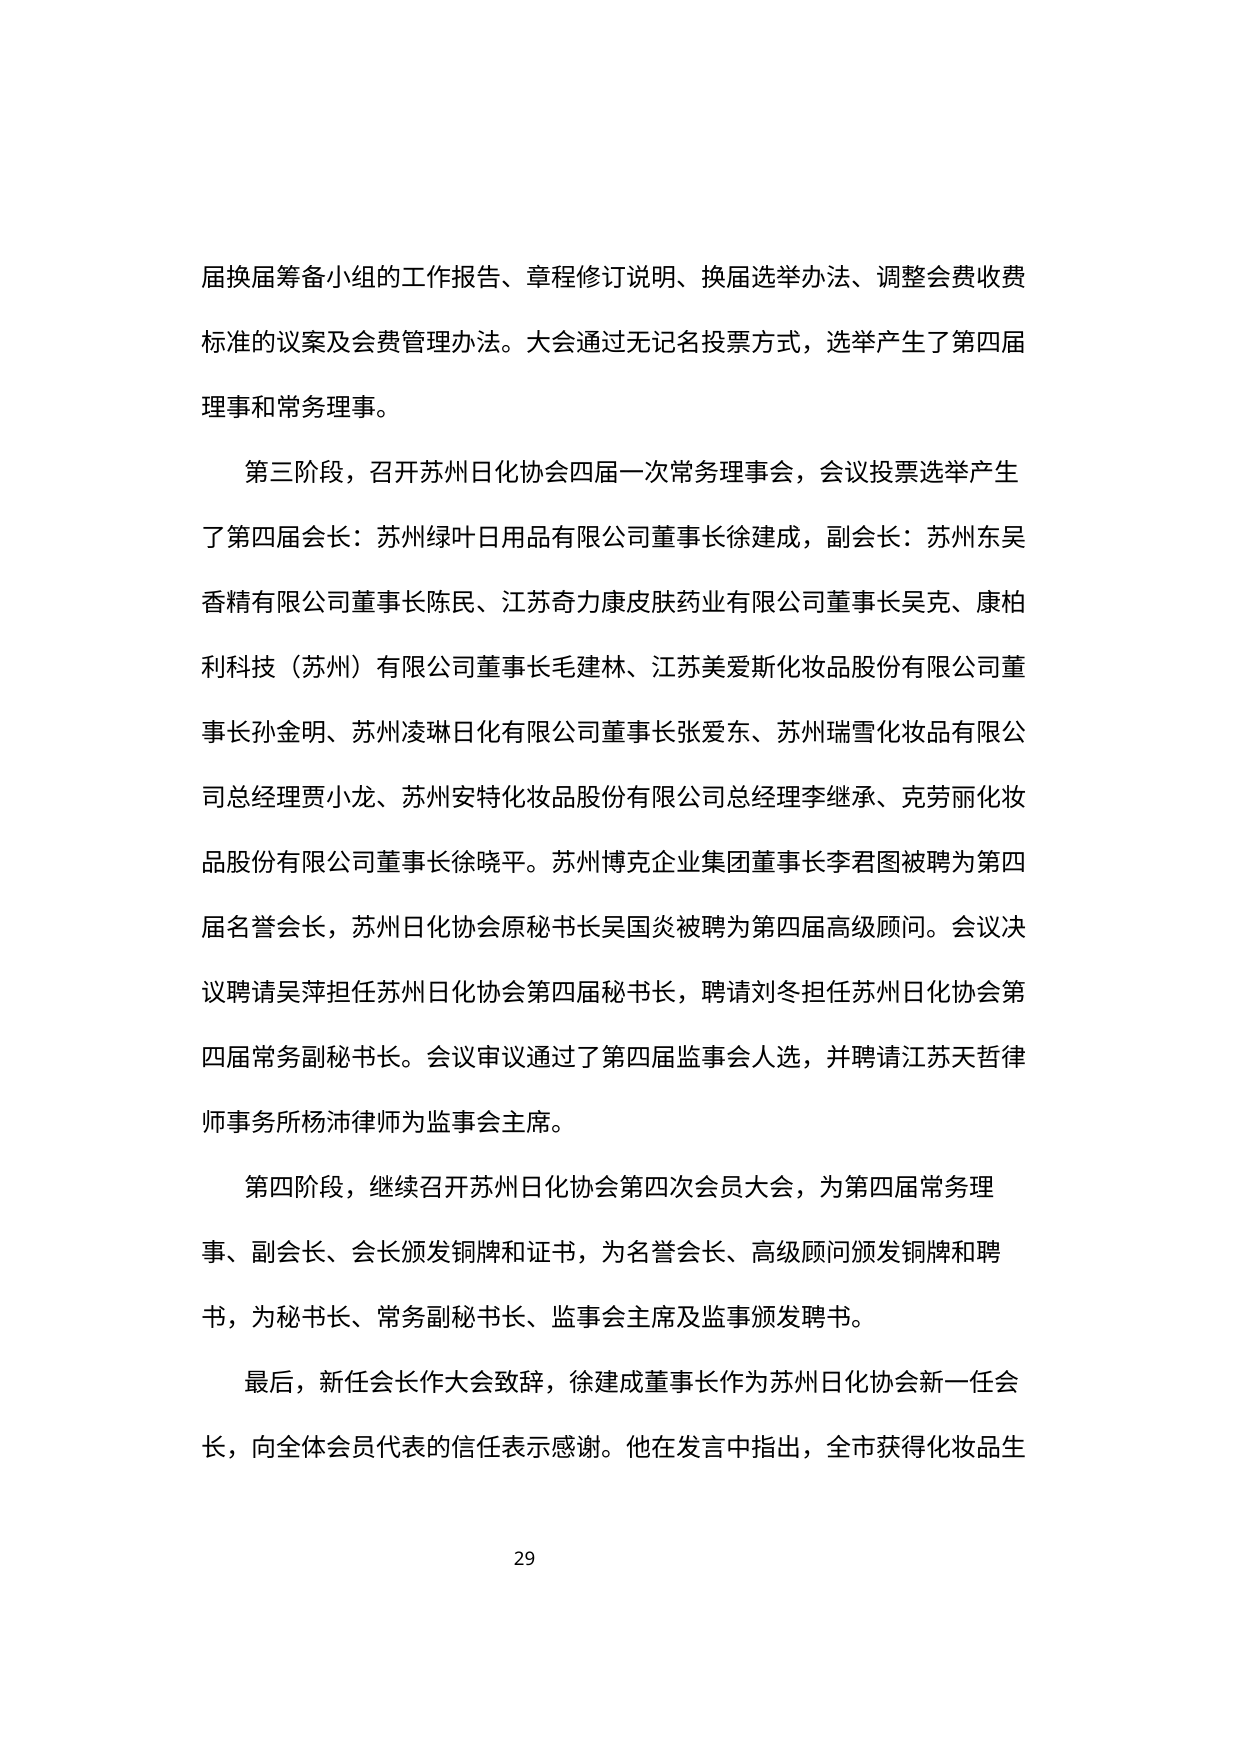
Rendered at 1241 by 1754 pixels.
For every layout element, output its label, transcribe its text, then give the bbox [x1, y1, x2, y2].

text 第四阶段，继续召开苏州日化协会第四次会员大会，为第四届常务理事、副会长、会长颁发铜牌和证书，为名誉会长、高级顾问颁发铜牌和聘书，为秘书长、常务副秘书长、监事会主席及监事颁发聘书。 [201, 1153, 1039, 1348]
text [201, 243, 1039, 438]
text 第三阶段，召开苏州日化协会四届一次常务理事会，会议投票选举产生了第四届会长：苏州绿叶日用品有限公司董事长徐建成，副会长：苏州东吴香精有限公司董事长陈民、江苏奇力康皮肤药业有限公司董事长吴克、康柏利科技（苏州）有限公司董事长毛建林、江苏美爱斯化妆品股份有限公司董事长孙金明、苏州凌琳日化有限公司董事长张爱东、苏州瑞雪化妆品有限公司总经理贾小龙、苏州安特化妆品股份有限公司总经理李继承、克劳丽化妆品股份有限公司董事长徐晓平。苏州博克企业集团董事长李君图被聘为第四届名誉会长，苏州日化协会原秘书长吴国炎被聘为第四届高级顾问。会议决议聘请吴萍担任苏州日化协会第四届秘书长，聘请刘冬担任苏州日化协会第四届常务副秘书长。会议审议通过了第四届监事会人选，并聘请江苏天哲律师事务所杨沛律师为监事会主席。 [201, 438, 1039, 1153]
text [201, 1348, 1039, 1478]
